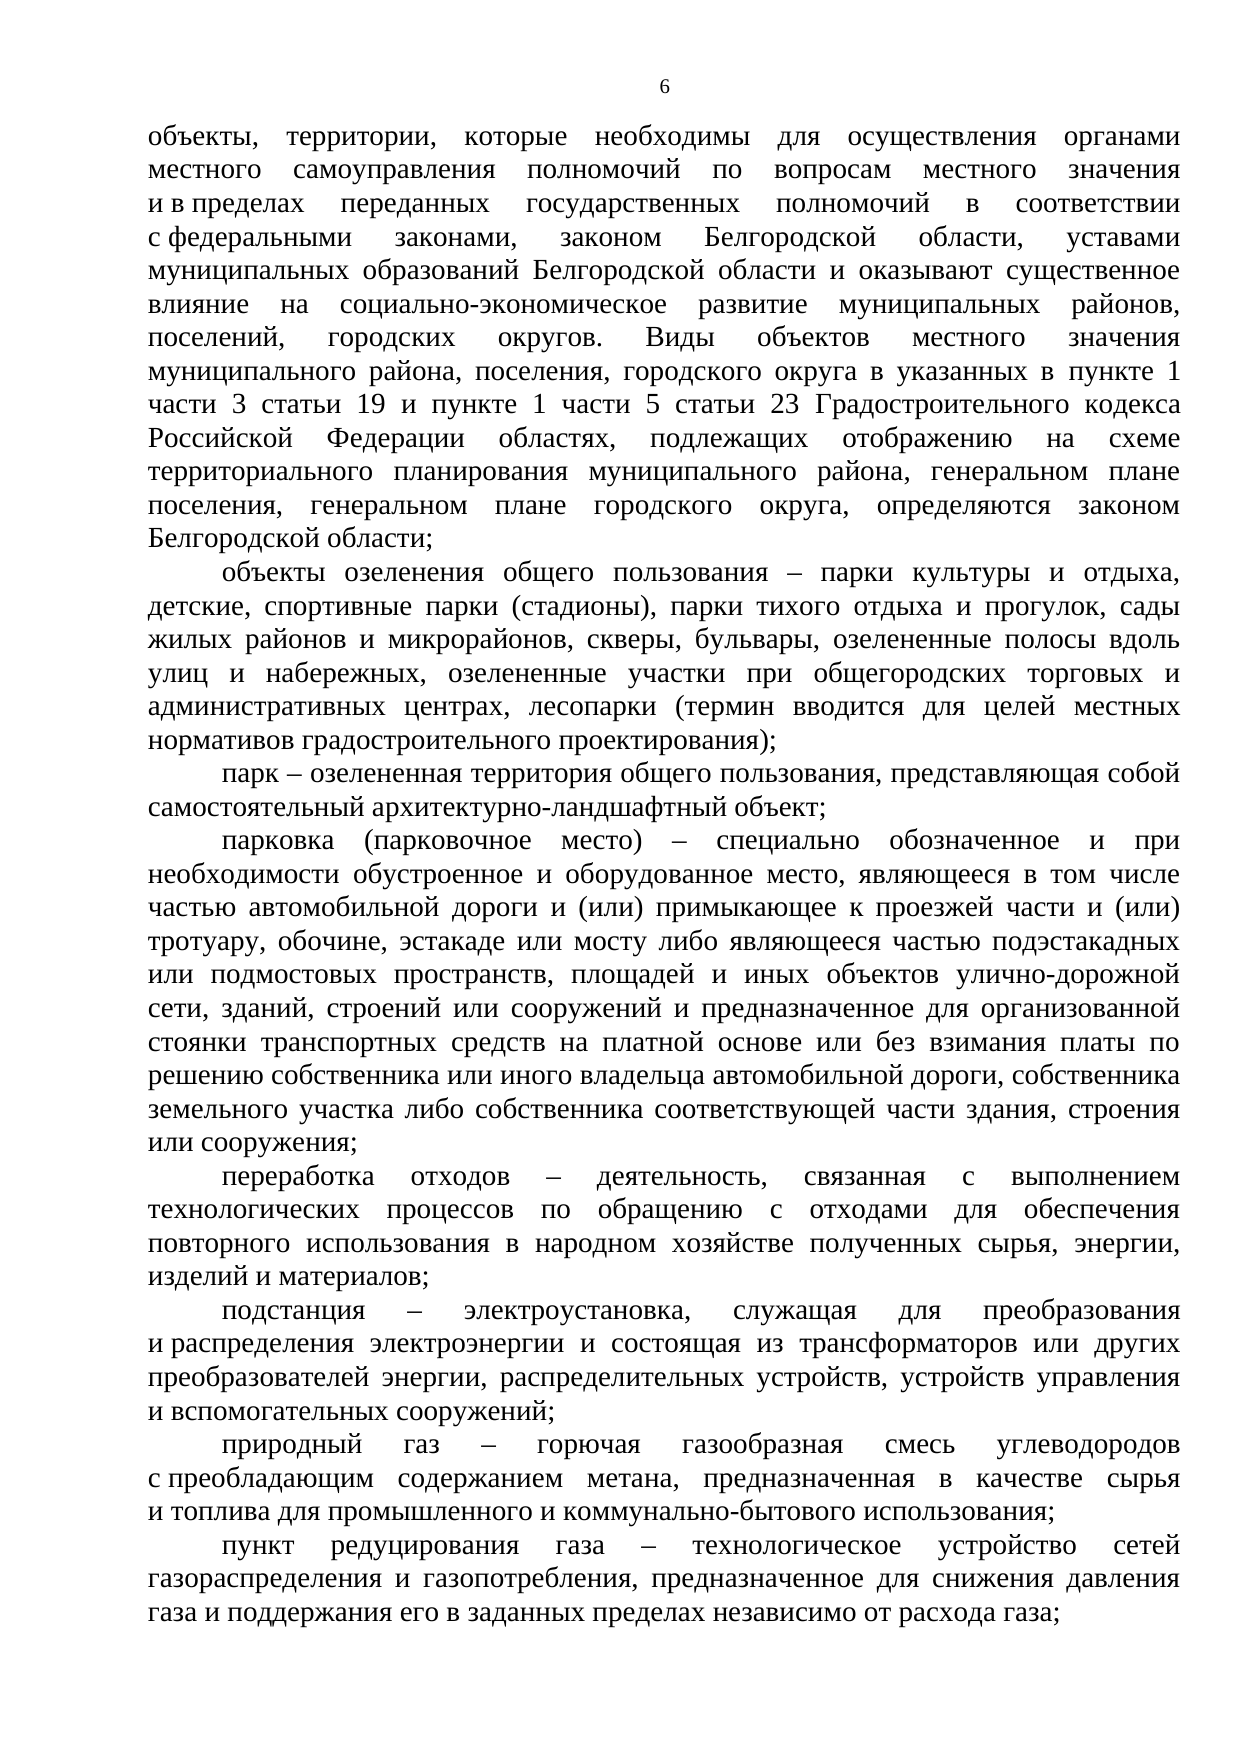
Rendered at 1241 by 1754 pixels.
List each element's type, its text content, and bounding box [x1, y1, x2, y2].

text парк – озелененная территория общего пользования, представляющая собой самостоятельный архитектурно-ландшафтный объект; [148, 755, 1181, 822]
text пункт редуцирования газа – технологическое устройство сетей газораспределения и газопотребления, предназначенное для снижения давления газа и поддержания его в заданных пределах независимо от расхода газа; [148, 1527, 1181, 1627]
text объекты озеленения общего пользования – парки культуры и отдыха, детские, спортивные парки (стадионы), парки тихого отдыха и прогулок, сады жилых районов и микрорайонов, скверы, бульвары, озелененные полосы вдоль улиц и набережных, озелененные участки при общегородских торговых и административных центрах, лесопарки (термин вводится для целей местных нормативов градостроительного проектирования); [148, 554, 1181, 755]
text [148, 118, 1181, 554]
text природный газ – горючая газообразная смесь углеводородов с преобладающим содержанием метана, предназначенная в качестве сырья и топлива для промышленного и коммунально-бытового использования; [148, 1426, 1181, 1527]
text подстанция – электроустановка, служащая для преобразования и распределения электроэнергии и состоящая из трансформаторов или других преобразователей энергии, распределительных устройств, устройств управления и вспомогательных сооружений; [148, 1292, 1181, 1426]
text парковка (парковочное место) – специально обозначенное и при необходимости обустроенное и оборудованное место, являющееся в том числе частью автомобильной дороги и (или) примыкающее к проезжей части и (или) тротуару, обочине, эстакаде или мосту либо являющееся частью подэстакадных или подмостовых пространств, площадей и иных объектов улично-дорожной сети, зданий, строений или сооружений и предназначенное для организованной стоянки транспортных средств на платной основе или без взимания платы по решению собственника или иного владельца автомобильной дороги, собственника земельного участка либо собственника соответствующей части здания, строения или сооружения; [148, 822, 1181, 1158]
text переработка отходов – деятельность, связанная с выполнением технологических процессов по обращению с отходами для обеспечения повторного использования в народном хозяйстве полученных сырья, энергии, изделий и материалов; [148, 1158, 1181, 1292]
